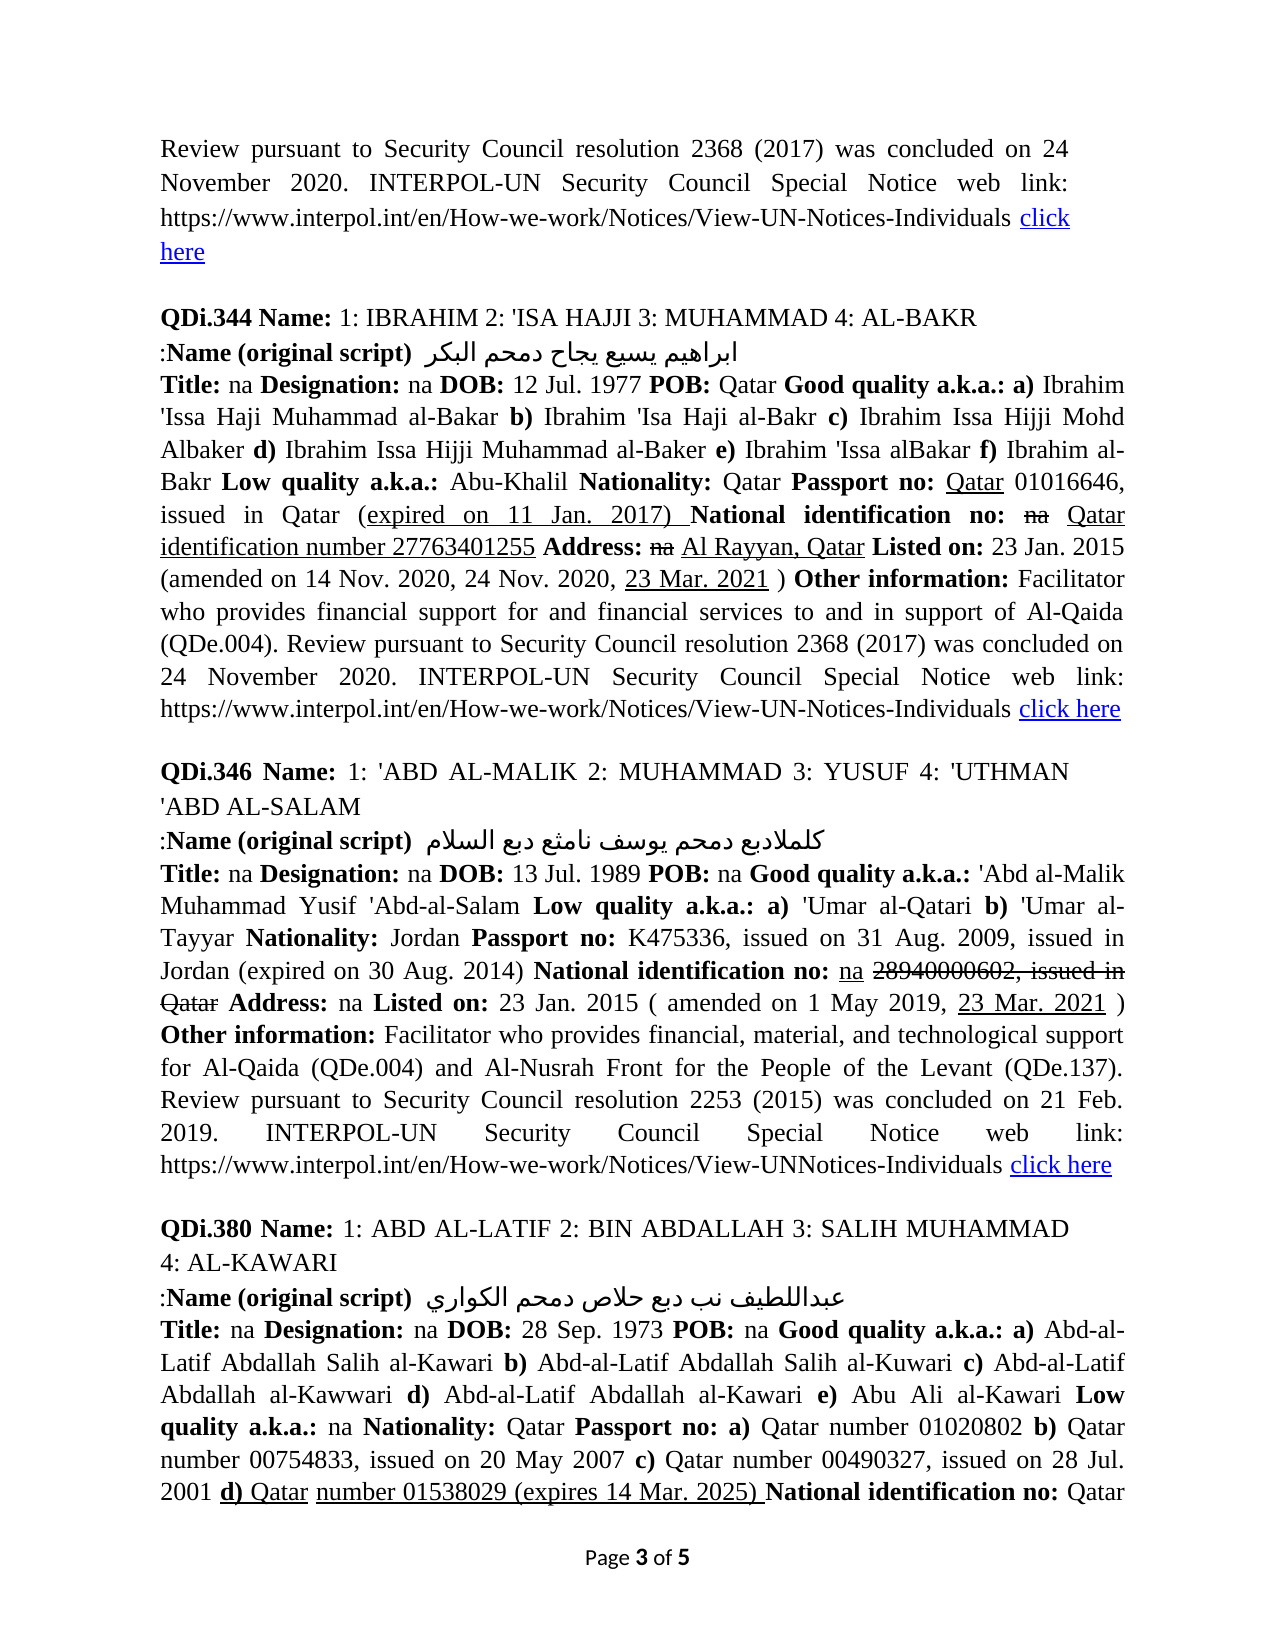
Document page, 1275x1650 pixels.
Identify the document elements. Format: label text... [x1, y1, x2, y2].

text Title: na Designation: na DOB: 12 Jul. 1977 POB: Qatar Good quality a.k.a.: a) Ibrahim 'Issa Haji Muhammad al-Bakar b) Ibrahim 'Isa Haji al-Bakr c) Ibrahim Issa Hijji Mohd Albaker d) Ibrahim Issa Hijji Muhammad al-Baker e) Ibrahim 'Issa alBakar f) Ibrahim al-Bakr Low quality a.k.a.: Abu-Khalil Nationality: Qatar Passport no: Qatar 01016646, issued in Qatar (expired on 11 Jan. 2017) National identification no: na Qatar identification number 27763401255 Address: na Al Rayyan, Qatar Listed on: 23 Jan. 2015 (amended on 14 Nov. 2020, 24 Nov. 2020, 23 Mar. 2021 ) Other information: Facilitator who provides financial support for and financial services to and in support of Al-Qaida (QDe.004). Review pursuant to Security Council resolution 2368 (2017) was concluded on 24 November 2020. INTERPOL-UN Security Council Special Notice web link: https://www.interpol.int/en/How-we-work/Notices/View-UN-Notices-Individuals click here [160, 369, 1125, 723]
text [160, 1314, 1125, 1506]
text ابراھیم یسیع يجاح دمحم البکر Name (original script): [159, 337, 1124, 367]
text QDi.380 Name: 1: ABD AL-LATIF 2: BIN ABDALLAH 3: SALIH MUHAMMAD 4: AL-KAWARI [160, 1213, 1070, 1277]
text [160, 133, 1070, 266]
text QDi.344 Name: 1: IBRAHIM 2: 'ISA HAJJI 3: MUHAMMAD 4: AL-BAKR [160, 302, 1070, 332]
text كلملادبع دمحم یوسف نامثع دبع السلام Name (original script): [159, 825, 1134, 855]
text QDi.346 Name: 1: 'ABD AL-MALIK 2: MUHAMMAD 3: YUSUF 4: 'UTHMAN 'ABD AL-SALAM [160, 756, 1070, 821]
text Title: na Designation: na DOB: 13 Jul. 1989 POB: na Good quality a.k.a.: 'Abd al-Malik Muhammad Yusif 'Abd-al-Salam Low quality a.k.a.: a) 'Umar al-Qatari b) 'Umar al-Tayyar Nationality: Jordan Passport no: K475336, issued on 31 Aug. 2009, issued in Jordan (expired on 30 Aug. 2014) National identification no: na 28940000602, issued in Qatar Address: na Listed on: 23 Jan. 2015 ( amended on 1 May 2019, 23 Mar. 2021 ) Other information: Facilitator who provides financial, material, and technological support for Al-Qaida (QDe.004) and Al-Nusrah Front for the People of the Levant (QDe.137). Review pursuant to Security Council resolution 2253 (2015) was concluded on 21 Feb. 2019. INTERPOL-UN Security Council Special Notice web link: https://www.interpol.int/en/How-we-work/Notices/View-UNNotices-Individuals click here [160, 858, 1125, 1179]
text عبداللطیف نب دبع حلاص دمحم الكواري Name (original script): [159, 1282, 1124, 1312]
